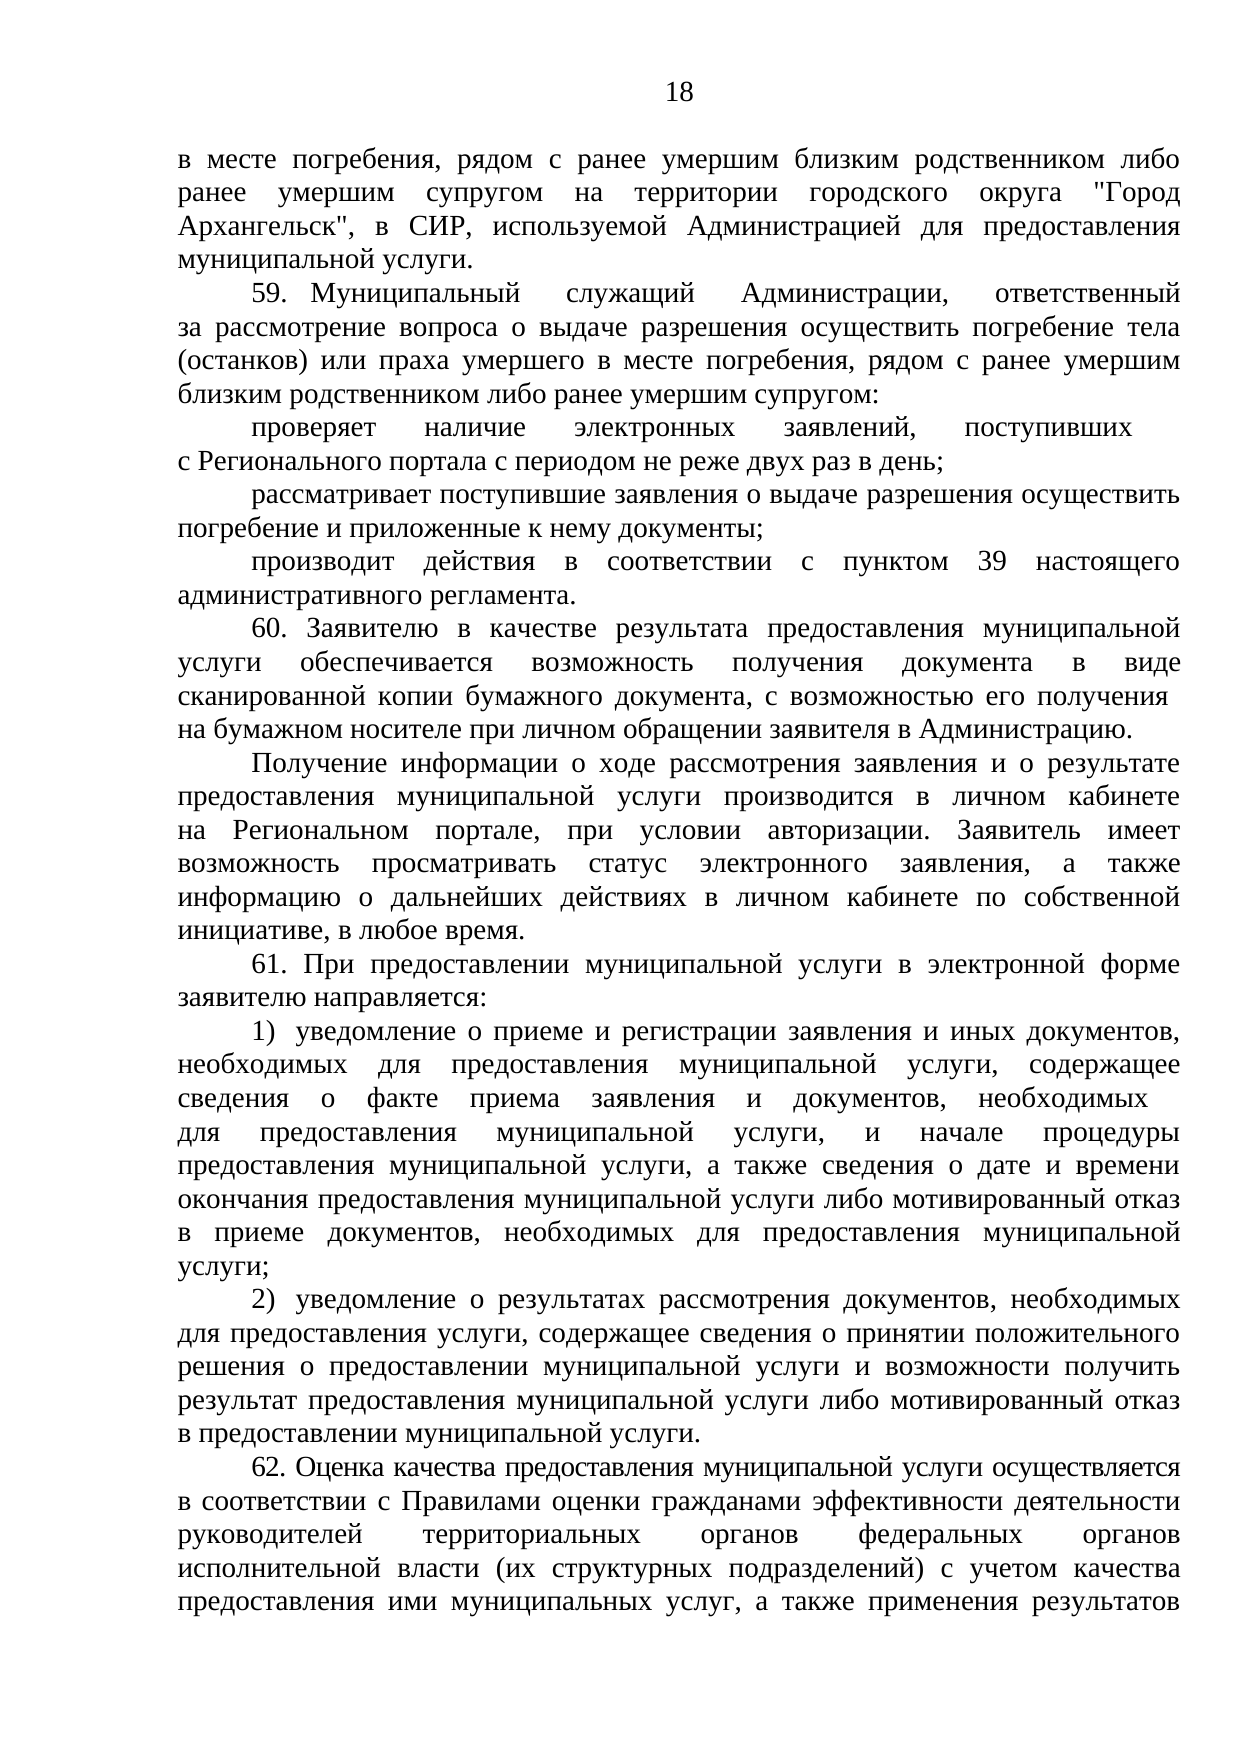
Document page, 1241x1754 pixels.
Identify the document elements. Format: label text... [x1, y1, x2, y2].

text 60. Заявителю в качестве результата предоставления муниципальной услуги обеспечивается возможность получения документа в виде сканированной копии бумажного документа, с возможностью его получения на бумажном носителе при личном обращении заявителя в Администрацию. [177, 611, 1181, 745]
text рассматривает поступившие заявления о выдаче разрешения осуществить погребение и приложенные к нему документы; [177, 476, 1181, 543]
text 61. При предоставлении муниципальной услуги в электронной форме заявителю направляется: [177, 946, 1181, 1013]
text проверяет наличие электронных заявлений, поступивших с Регионального портала с периодом не реже двух раз в день; [177, 409, 1181, 476]
text 1) уведомление о приеме и регистрации заявления и иных документов, необходимых для предоставления муниципальной услуги, содержащее сведения о факте приема заявления и документов, необходимых для предоставления муниципальной услуги, и начале процедуры предоставления муниципальной услуги, а также сведения о дате и времени окончания предоставления муниципальной услуги либо мотивированный отказ в приеме документов, необходимых для предоставления муниципальной услуги; [177, 1013, 1181, 1281]
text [177, 141, 1181, 275]
text 59. Муниципальный служащий Администрации, ответственный за рассмотрение вопроса о выдаче разрешения осуществить погребение тела (останков) или праха умершего в месте погребения, рядом с ранее умершим близким родственником либо ранее умершим супругом: [177, 275, 1181, 409]
text производит действия в соответствии с пунктом 39 настоящего административного регламента. [177, 543, 1181, 611]
text 2) уведомление о результатах рассмотрения документов, необходимых для предоставления услуги, содержащее сведения о принятии положительного решения о предоставлении муниципальной услуги и возможности получить результат предоставления муниципальной услуги либо мотивированный отказ в предоставлении муниципальной услуги. [177, 1281, 1181, 1449]
text Получение информации о ходе рассмотрения заявления и о результате предоставления муниципальной услуги производится в личном кабинете на Региональном портале, при условии авторизации. Заявитель имеет возможность просматривать статус электронного заявления, а также информацию о дальнейших действиях в личном кабинете по собственной инициативе, в любое время. [177, 745, 1181, 946]
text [177, 1449, 1181, 1617]
